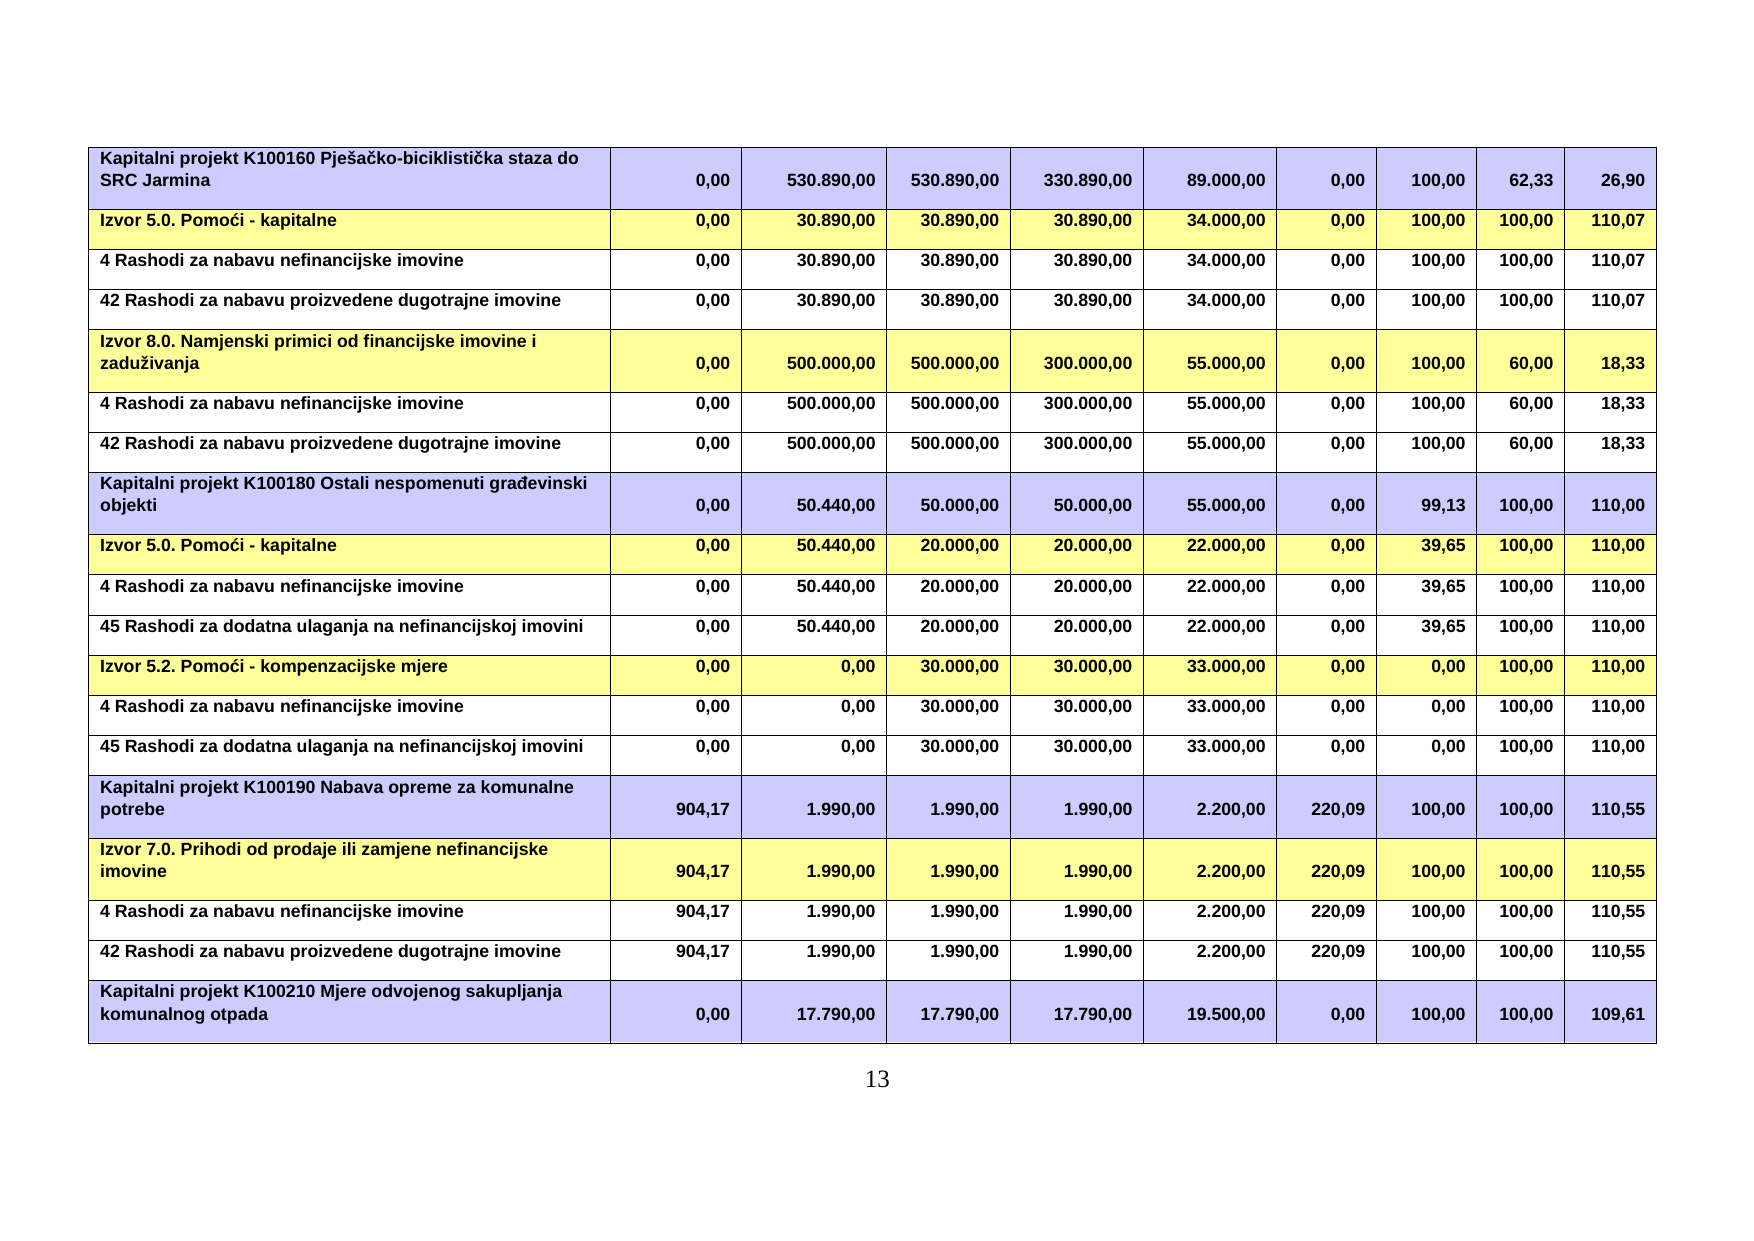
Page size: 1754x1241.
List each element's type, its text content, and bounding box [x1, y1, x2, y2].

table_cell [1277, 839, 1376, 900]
table_cell 0,00 [1377, 736, 1476, 775]
table_cell 50.440,00 [742, 473, 886, 534]
table_cell 4 Rashodi za nabavu nefinancijske imovine [89, 250, 610, 289]
table_cell 100,00 [1377, 330, 1476, 392]
table_cell 0,00 [611, 656, 741, 695]
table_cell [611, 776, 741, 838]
table_cell 100,00 [1377, 393, 1476, 432]
table_cell 0,00 [1277, 656, 1376, 695]
table_cell 100,00 [1477, 250, 1564, 289]
table_cell 0,00 [1277, 393, 1376, 432]
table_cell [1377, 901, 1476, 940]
table_cell 500.000,00 [742, 393, 886, 432]
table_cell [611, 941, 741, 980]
table_cell 30.000,00 [887, 736, 1010, 775]
table_cell 30.000,00 [887, 696, 1010, 735]
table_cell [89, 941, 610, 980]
table_cell 110,07 [1565, 250, 1656, 289]
table_cell 100,00 [1477, 616, 1564, 655]
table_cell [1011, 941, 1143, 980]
table_cell 30.890,00 [742, 250, 886, 289]
table_cell 30.890,00 [1011, 290, 1143, 329]
table_cell 110,00 [1565, 473, 1656, 534]
table_cell 55.000,00 [1144, 393, 1276, 432]
table_cell 60,00 [1477, 433, 1564, 472]
table_cell 20.000,00 [1011, 535, 1143, 574]
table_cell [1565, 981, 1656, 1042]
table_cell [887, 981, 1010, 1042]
table_cell 55.000,00 [1144, 433, 1276, 472]
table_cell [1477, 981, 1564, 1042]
table_cell 0,00 [611, 535, 741, 574]
table_cell 18,33 [1565, 330, 1656, 392]
table_cell 100,00 [1477, 535, 1564, 574]
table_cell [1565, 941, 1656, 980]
table_cell 34.000,00 [1144, 290, 1276, 329]
table_cell 0,00 [611, 575, 741, 614]
table_cell 18,33 [1565, 393, 1656, 432]
table_cell 0,00 [1377, 656, 1476, 695]
table_cell 0,00 [1277, 210, 1376, 249]
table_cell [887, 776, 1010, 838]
table_cell 20.000,00 [887, 575, 1010, 614]
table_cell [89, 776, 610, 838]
table_cell 110,00 [1565, 696, 1656, 735]
table_cell 0,00 [611, 393, 741, 432]
table_cell 99,13 [1377, 473, 1476, 534]
table_cell Kapitalni projekt K100180 Ostali nespomenuti građevinski objekti [89, 473, 610, 534]
table_cell 42 Rashodi za nabavu proizvedene dugotrajne imovine [89, 433, 610, 472]
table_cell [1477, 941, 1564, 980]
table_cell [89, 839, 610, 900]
table_cell 110,00 [1565, 616, 1656, 655]
table_cell 0,00 [1277, 736, 1376, 775]
table_cell 0,00 [611, 210, 741, 249]
table_cell 30.890,00 [1011, 210, 1143, 249]
table_cell 34.000,00 [1144, 210, 1276, 249]
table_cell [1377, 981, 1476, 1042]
table_cell 50.440,00 [742, 616, 886, 655]
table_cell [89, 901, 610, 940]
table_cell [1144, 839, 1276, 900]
table_cell 0,00 [611, 433, 741, 472]
table_cell 33.000,00 [1144, 656, 1276, 695]
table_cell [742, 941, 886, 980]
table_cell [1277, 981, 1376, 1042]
table_cell 100,00 [1377, 210, 1476, 249]
table_cell 62,33 [1477, 148, 1564, 209]
table_cell 100,00 [1477, 473, 1564, 534]
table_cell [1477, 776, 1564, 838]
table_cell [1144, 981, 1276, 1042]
table_cell 55.000,00 [1144, 330, 1276, 392]
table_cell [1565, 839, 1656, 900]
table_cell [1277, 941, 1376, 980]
table_cell Kapitalni projekt K100160 Pješačko-biciklistička staza do SRC Jarmina [89, 148, 610, 209]
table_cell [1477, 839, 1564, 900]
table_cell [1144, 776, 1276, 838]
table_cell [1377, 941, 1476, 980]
table_cell 39,65 [1377, 575, 1476, 614]
table_cell 530.890,00 [887, 148, 1010, 209]
table_cell 34.000,00 [1144, 250, 1276, 289]
table_cell 110,00 [1565, 575, 1656, 614]
table_cell 20.000,00 [887, 616, 1010, 655]
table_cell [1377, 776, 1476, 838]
table_cell Izvor 5.0. Pomoći - kapitalne [89, 535, 610, 574]
table_cell 18,33 [1565, 433, 1656, 472]
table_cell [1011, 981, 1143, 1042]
table_cell 22.000,00 [1144, 616, 1276, 655]
table_cell 0,00 [1277, 473, 1376, 534]
table_cell 330.890,00 [1011, 148, 1143, 209]
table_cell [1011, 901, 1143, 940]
table_cell 110,07 [1565, 290, 1656, 329]
table_cell 50.000,00 [1011, 473, 1143, 534]
table_cell 45 Rashodi za dodatna ulaganja na nefinancijskoj imovini [89, 616, 610, 655]
table_cell 26,90 [1565, 148, 1656, 209]
table_cell 20.000,00 [887, 535, 1010, 574]
table_cell 100,00 [1477, 210, 1564, 249]
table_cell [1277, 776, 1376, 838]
table_cell 4 Rashodi za nabavu nefinancijske imovine [89, 393, 610, 432]
table_cell Izvor 5.2. Pomoći - kompenzacijske mjere [89, 656, 610, 695]
table_cell 20.000,00 [1011, 616, 1143, 655]
table_cell 50.440,00 [742, 535, 886, 574]
table_cell 0,00 [611, 696, 741, 735]
table_cell 530.890,00 [742, 148, 886, 209]
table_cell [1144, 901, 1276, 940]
table_cell 50.000,00 [887, 473, 1010, 534]
table_cell 30.890,00 [887, 250, 1010, 289]
table_cell 0,00 [1277, 535, 1376, 574]
table_cell Izvor 8.0. Namjenski primici od financijske imovine i zaduživanja [89, 330, 610, 392]
table_cell 110,07 [1565, 210, 1656, 249]
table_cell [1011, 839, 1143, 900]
table_cell Izvor 5.0. Pomoći - kapitalne [89, 210, 610, 249]
table_cell 0,00 [1277, 290, 1376, 329]
table_cell 100,00 [1477, 736, 1564, 775]
table_cell 60,00 [1477, 330, 1564, 392]
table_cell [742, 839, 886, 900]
table_cell 60,00 [1477, 393, 1564, 432]
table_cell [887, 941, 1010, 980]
table_cell 500.000,00 [742, 433, 886, 472]
table_cell 100,00 [1377, 250, 1476, 289]
table_cell 30.890,00 [1011, 250, 1143, 289]
table_cell 30.890,00 [742, 290, 886, 329]
table_cell 22.000,00 [1144, 535, 1276, 574]
table_cell 100,00 [1377, 290, 1476, 329]
table_cell 39,65 [1377, 616, 1476, 655]
table_cell 0,00 [1277, 616, 1376, 655]
table_cell 0,00 [1277, 433, 1376, 472]
table_cell 0,00 [742, 736, 886, 775]
table_cell 0,00 [611, 616, 741, 655]
table_cell 0,00 [611, 473, 741, 534]
table_cell 110,00 [1565, 656, 1656, 695]
table_cell 500.000,00 [887, 330, 1010, 392]
table_cell 55.000,00 [1144, 473, 1276, 534]
table_cell 0,00 [1277, 330, 1376, 392]
table_cell 110,00 [1565, 535, 1656, 574]
table_cell 50.440,00 [742, 575, 886, 614]
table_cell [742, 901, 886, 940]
table_cell 30.890,00 [887, 210, 1010, 249]
table_cell 100,00 [1477, 656, 1564, 695]
table_cell 0,00 [611, 330, 741, 392]
table_cell 0,00 [611, 148, 741, 209]
table_cell 33.000,00 [1144, 696, 1276, 735]
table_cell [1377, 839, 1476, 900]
table_cell 300.000,00 [1011, 330, 1143, 392]
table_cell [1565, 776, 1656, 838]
table_cell 4 Rashodi za nabavu nefinancijske imovine [89, 575, 610, 614]
table_cell 30.890,00 [887, 290, 1010, 329]
table_cell 0,00 [611, 250, 741, 289]
table_cell 0,00 [1277, 696, 1376, 735]
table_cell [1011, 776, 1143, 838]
table_cell 22.000,00 [1144, 575, 1276, 614]
table_cell 0,00 [742, 696, 886, 735]
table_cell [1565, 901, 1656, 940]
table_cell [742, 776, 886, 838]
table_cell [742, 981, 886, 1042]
table_cell 33.000,00 [1144, 736, 1276, 775]
table_cell 30.890,00 [742, 210, 886, 249]
table_cell 500.000,00 [887, 393, 1010, 432]
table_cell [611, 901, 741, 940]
table_cell 300.000,00 [1011, 433, 1143, 472]
table_cell 20.000,00 [1011, 575, 1143, 614]
table_cell 100,00 [1377, 433, 1476, 472]
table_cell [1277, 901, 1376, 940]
table_cell 0,00 [1277, 148, 1376, 209]
table_cell 100,00 [1377, 148, 1476, 209]
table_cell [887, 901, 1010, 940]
table_cell 45 Rashodi za dodatna ulaganja na nefinancijskoj imovini [89, 736, 610, 775]
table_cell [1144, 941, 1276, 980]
table_cell 30.000,00 [1011, 696, 1143, 735]
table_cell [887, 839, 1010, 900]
table_cell 4 Rashodi za nabavu nefinancijske imovine [89, 696, 610, 735]
table_cell 100,00 [1477, 575, 1564, 614]
table_cell 110,00 [1565, 736, 1656, 775]
table_cell 0,00 [742, 656, 886, 695]
table_cell 30.000,00 [1011, 736, 1143, 775]
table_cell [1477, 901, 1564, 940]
table_cell 0,00 [611, 290, 741, 329]
table_cell 500.000,00 [887, 433, 1010, 472]
table_cell 0,00 [1277, 250, 1376, 289]
table_cell 0,00 [1377, 696, 1476, 735]
table_cell 100,00 [1477, 696, 1564, 735]
table_cell 39,65 [1377, 535, 1476, 574]
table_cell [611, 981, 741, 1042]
table_cell 30.000,00 [887, 656, 1010, 695]
table_cell 500.000,00 [742, 330, 886, 392]
table_cell 42 Rashodi za nabavu proizvedene dugotrajne imovine [89, 290, 610, 329]
table_cell 300.000,00 [1011, 393, 1143, 432]
table_cell 0,00 [1277, 575, 1376, 614]
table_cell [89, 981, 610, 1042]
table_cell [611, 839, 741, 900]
table_cell 30.000,00 [1011, 656, 1143, 695]
table_cell 100,00 [1477, 290, 1564, 329]
table_cell 0,00 [611, 736, 741, 775]
table_cell 89.000,00 [1144, 148, 1276, 209]
